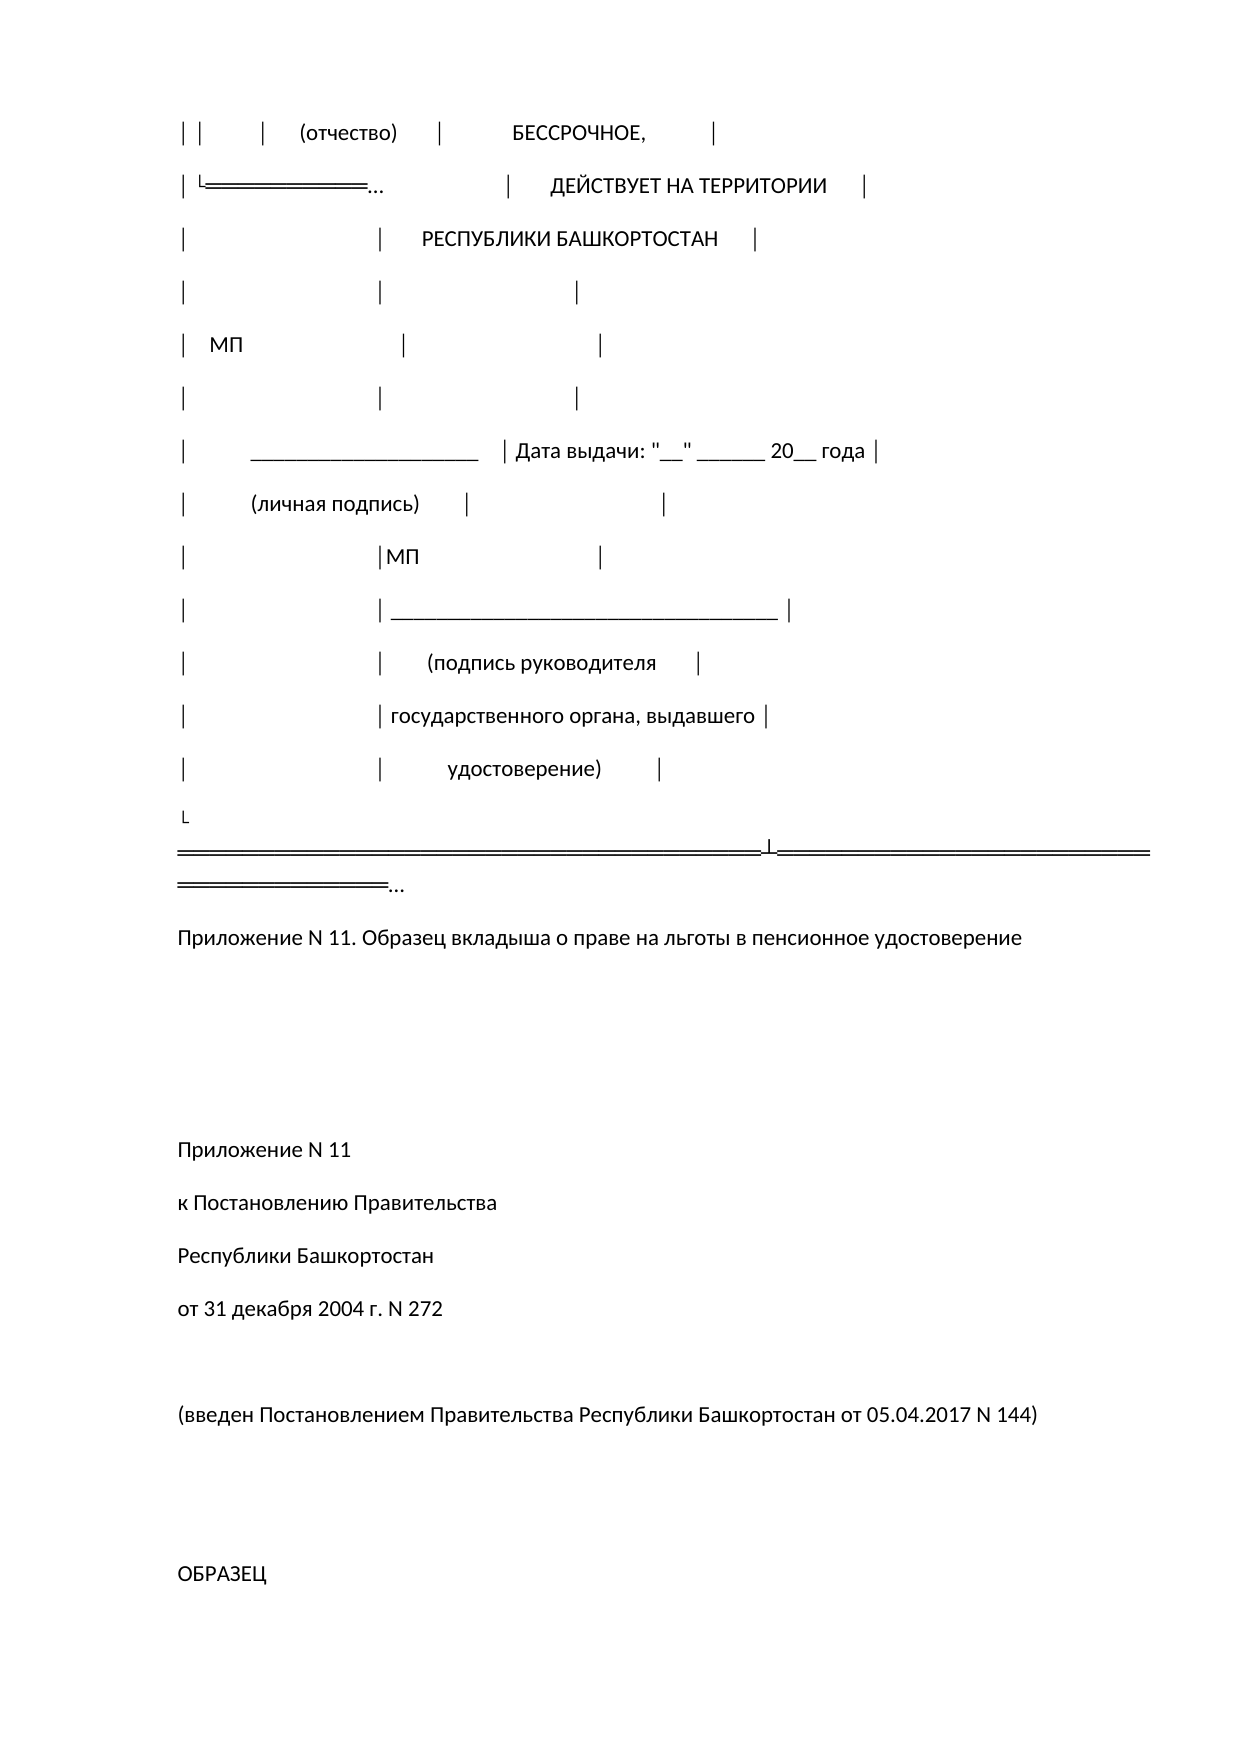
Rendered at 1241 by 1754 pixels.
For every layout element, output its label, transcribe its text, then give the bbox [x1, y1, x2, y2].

text │ │ │ [177, 277, 1152, 305]
text │ │ __________________________________ │ [177, 595, 1152, 623]
text │ ____________________ │ Дата выдачи: "__" ______ 20__ года │ [177, 436, 1152, 464]
text к Постановлению Правительства [177, 1188, 1152, 1216]
text │ МП │ │ [177, 330, 1152, 358]
text └════════════════════════════════════┴════════════════════════════════════… [177, 807, 1152, 898]
text │ │ РЕСПУБЛИКИ БАШКОРТОСТАН │ [177, 224, 1152, 252]
text (введен Постановлением Правительства Республики Башкортостан от 05.04.2017 N 144) [177, 1400, 1152, 1428]
text Республики Башкортостан [177, 1241, 1152, 1269]
text │ │ │ (отчество) │ БЕССРОЧНОЕ, │ [177, 118, 1152, 146]
text от 31 декабря 2004 г. N 272 [177, 1294, 1152, 1322]
text ОБРАЗЕЦ [177, 1559, 1152, 1587]
text │ │ государственного органа, выдавшего │ [177, 701, 1152, 729]
text │ │ │ [177, 383, 1152, 411]
text │ └══════════… │ ДЕЙСТВУЕТ НА ТЕРРИТОРИИ │ [177, 171, 1152, 199]
text │ │МП │ [177, 542, 1152, 570]
text │ │ (подпись руководителя │ [177, 648, 1152, 676]
text │ (личная подпись) │ │ [177, 489, 1152, 517]
text Приложение N 11. Образец вкладыша о праве на льготы в пенсионное удостоверение [177, 923, 1152, 951]
text │ │ удостоверение) │ [177, 754, 1152, 782]
text Приложение N 11 [177, 1135, 1152, 1163]
